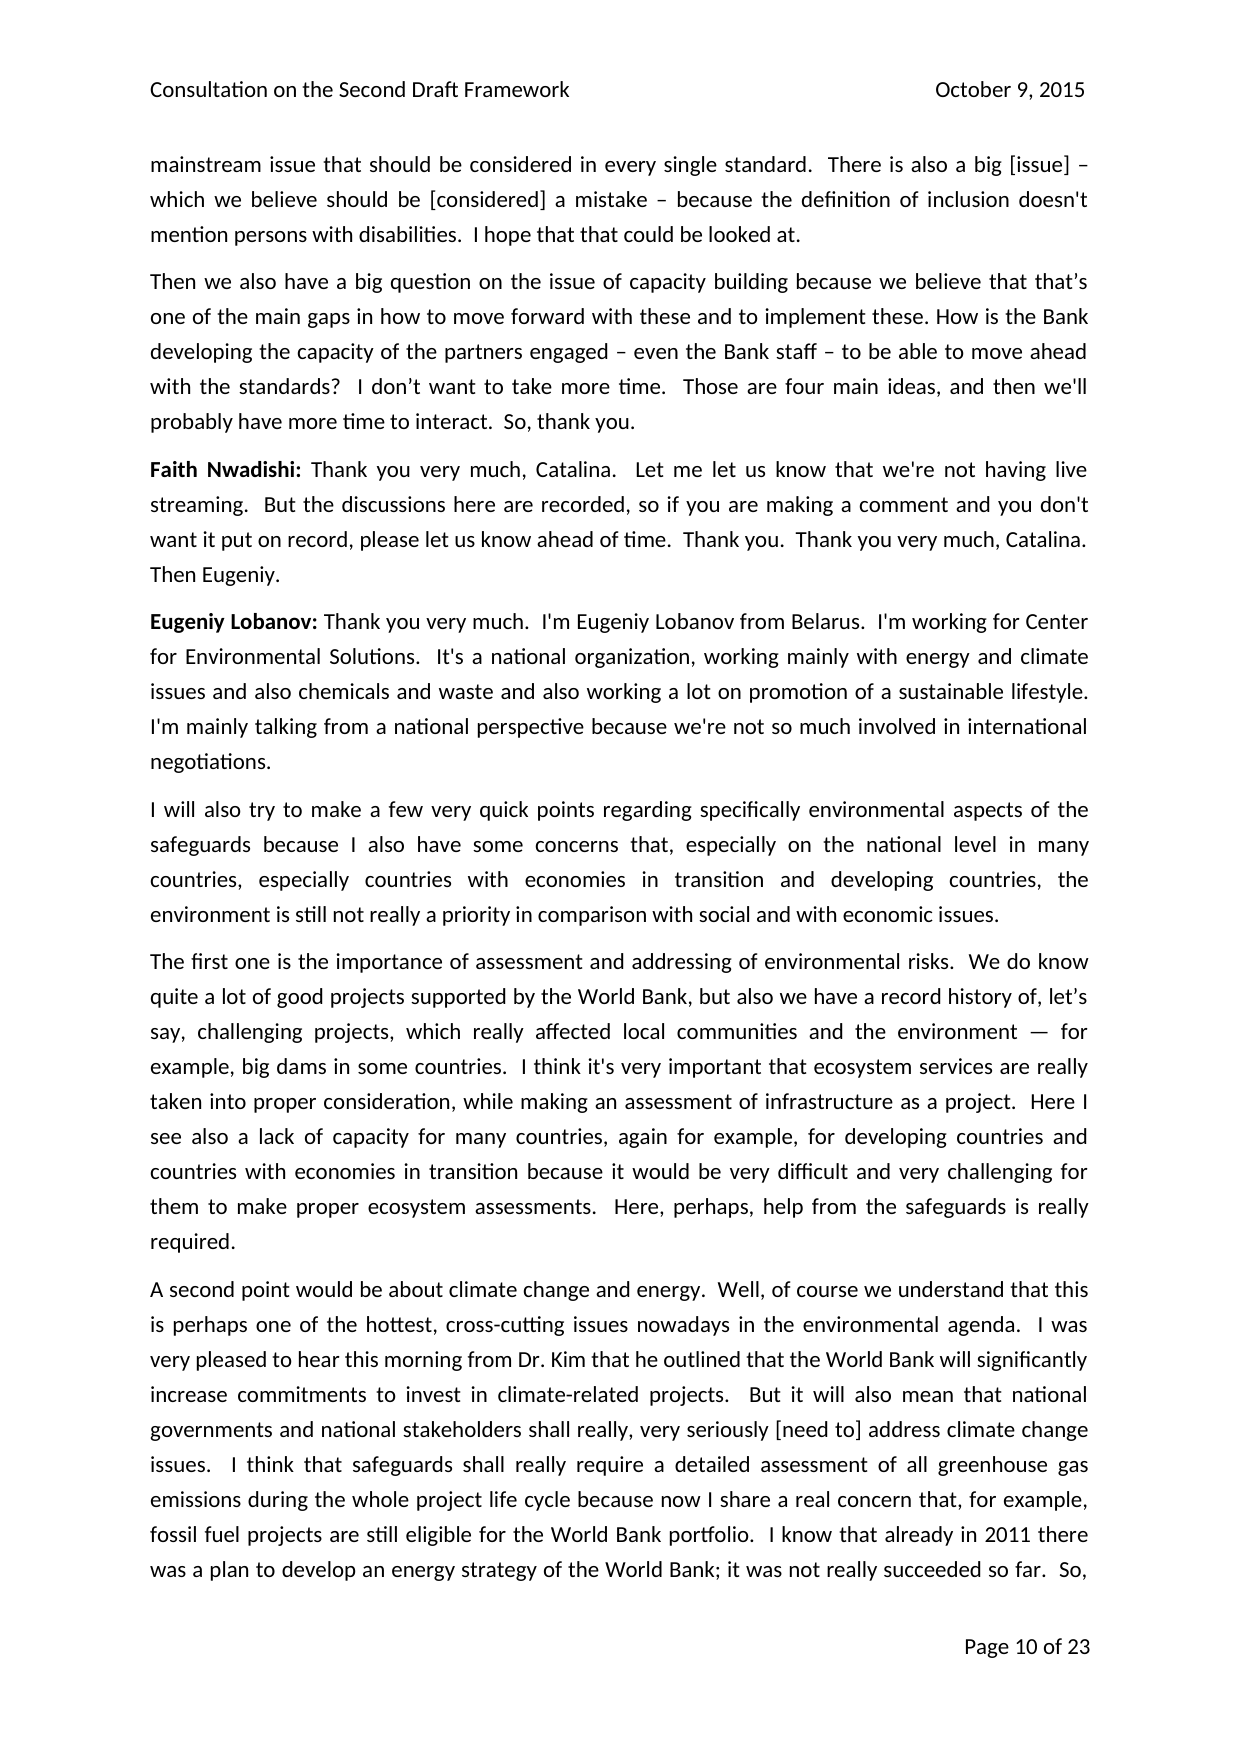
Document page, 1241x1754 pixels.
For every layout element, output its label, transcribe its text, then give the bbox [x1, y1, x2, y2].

text Then we also have a big question on the issue of capacity building because we believe that that’s one of the main gaps in how to move forward with these and to implement these. How is the Bank developing the capacity of the partners engaged – even the Bank staff – to be able to move ahead with the standards? I don’t want to take more time. Those are four main ideas, and then we'll probably have more time to interact. So, thank you. [150, 267, 1090, 436]
text Eugeniy Lobanov: Thank you very much. I'm Eugeniy Lobanov from Belarus. I'm working for Center for Environmental Solutions. It's a national organization, working mainly with energy and climate issues and also chemicals and waste and also working a lot on promotion of a sustainable lifestyle. I'm mainly talking from a national perspective because we're not so much involved in international negotiations. [150, 607, 1090, 776]
text Faith Nwadishi: Thank you very much, Catalina. Let me let us know that we're not having live streaming. But the discussions here are recorded, so if you are making a comment and you don't want it put on record, please let us know ahead of time. Thank you. Thank you very much, Catalina. Then Eugeniy. [150, 455, 1090, 588]
text The first one is the importance of assessment and addressing of environmental risks. We do know quite a lot of good projects supported by the World Bank, but also we have a record history of, let’s say, challenging projects, which really affected local communities and the environment — for example, big dams in some countries. I think it's very important that ecosystem services are really taken into proper consideration, while making an assessment of infrastructure as a project. Here I see also a lack of capacity for many countries, again for example, for developing countries and countries with economies in transition because it would be very difficult and very challenging for them to make proper ecosystem assessments. Here, perhaps, help from the safeguards is really required. [150, 947, 1090, 1256]
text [150, 1275, 1090, 1583]
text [150, 150, 1090, 248]
text I will also try to make a few very quick points regarding specifically environmental aspects of the safeguards because I also have some concerns that, especially on the national level in many countries, especially countries with economies in transition and developing countries, the environment is still not really a priority in comparison with social and with economic issues. [150, 795, 1090, 928]
